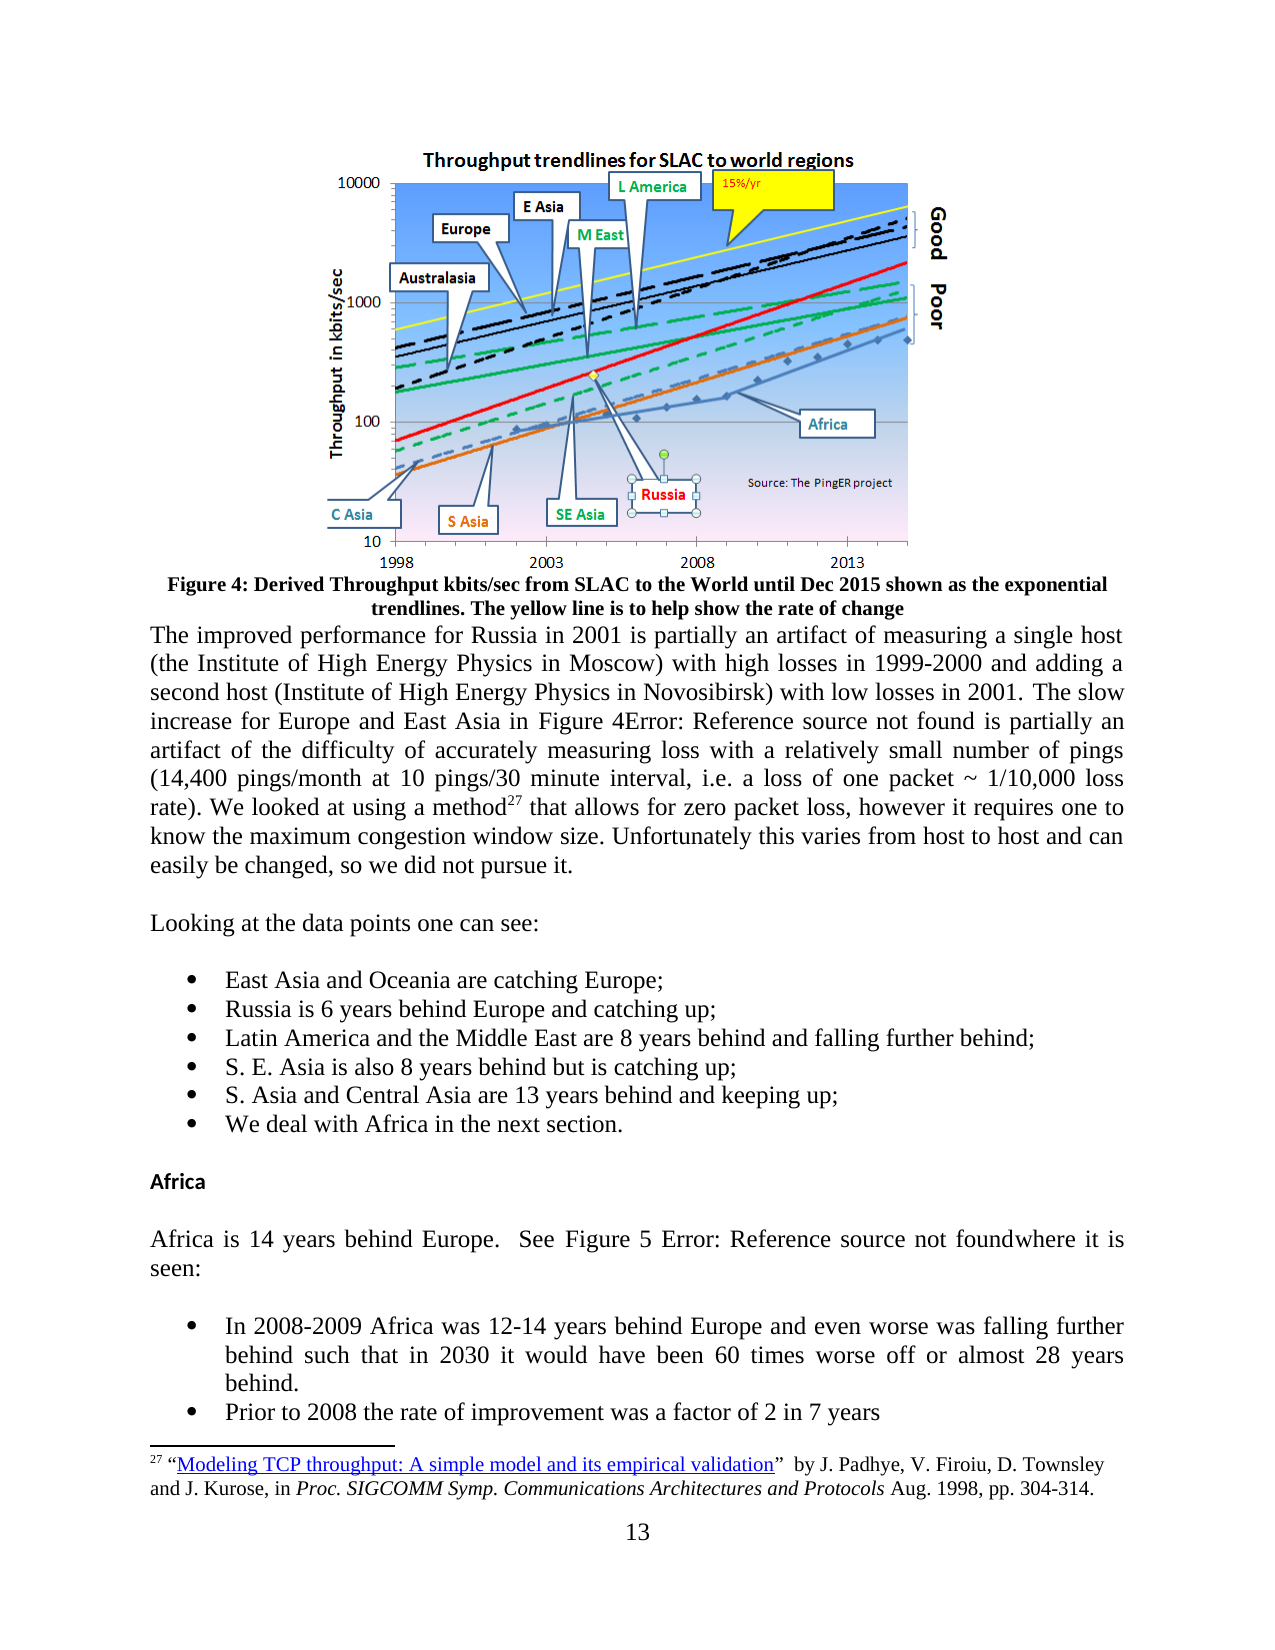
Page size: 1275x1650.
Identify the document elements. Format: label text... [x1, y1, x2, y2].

list Russia is 6 years behind Europe and catching up; [187, 994, 1125, 1023]
list Latin America and the Middle East are 8 years behind and falling further behind; [187, 1023, 1125, 1052]
text Looking at the data points one can see: [150, 908, 1125, 936]
list East Asia and Oceania are catching Europe; [187, 966, 1125, 994]
list In 2008-2009 Africa was 12-14 years behind Europe and even worse was falling further behind such that in 2030 it would have been 60 times worse off or almost 28 years behind. [187, 1311, 1125, 1397]
list Prior to 2008 the rate of improvement was a factor of 2 in 7 years [187, 1397, 1125, 1426]
subtitle Africa [150, 1167, 1125, 1195]
list S. E. Asia is also 8 years behind but is catching up; [187, 1052, 1125, 1081]
list We deal with Africa in the next section. [187, 1109, 1125, 1138]
list S. Asia and Central Asia are 13 years behind and keeping up; [187, 1081, 1125, 1109]
picture [327, 150, 948, 572]
